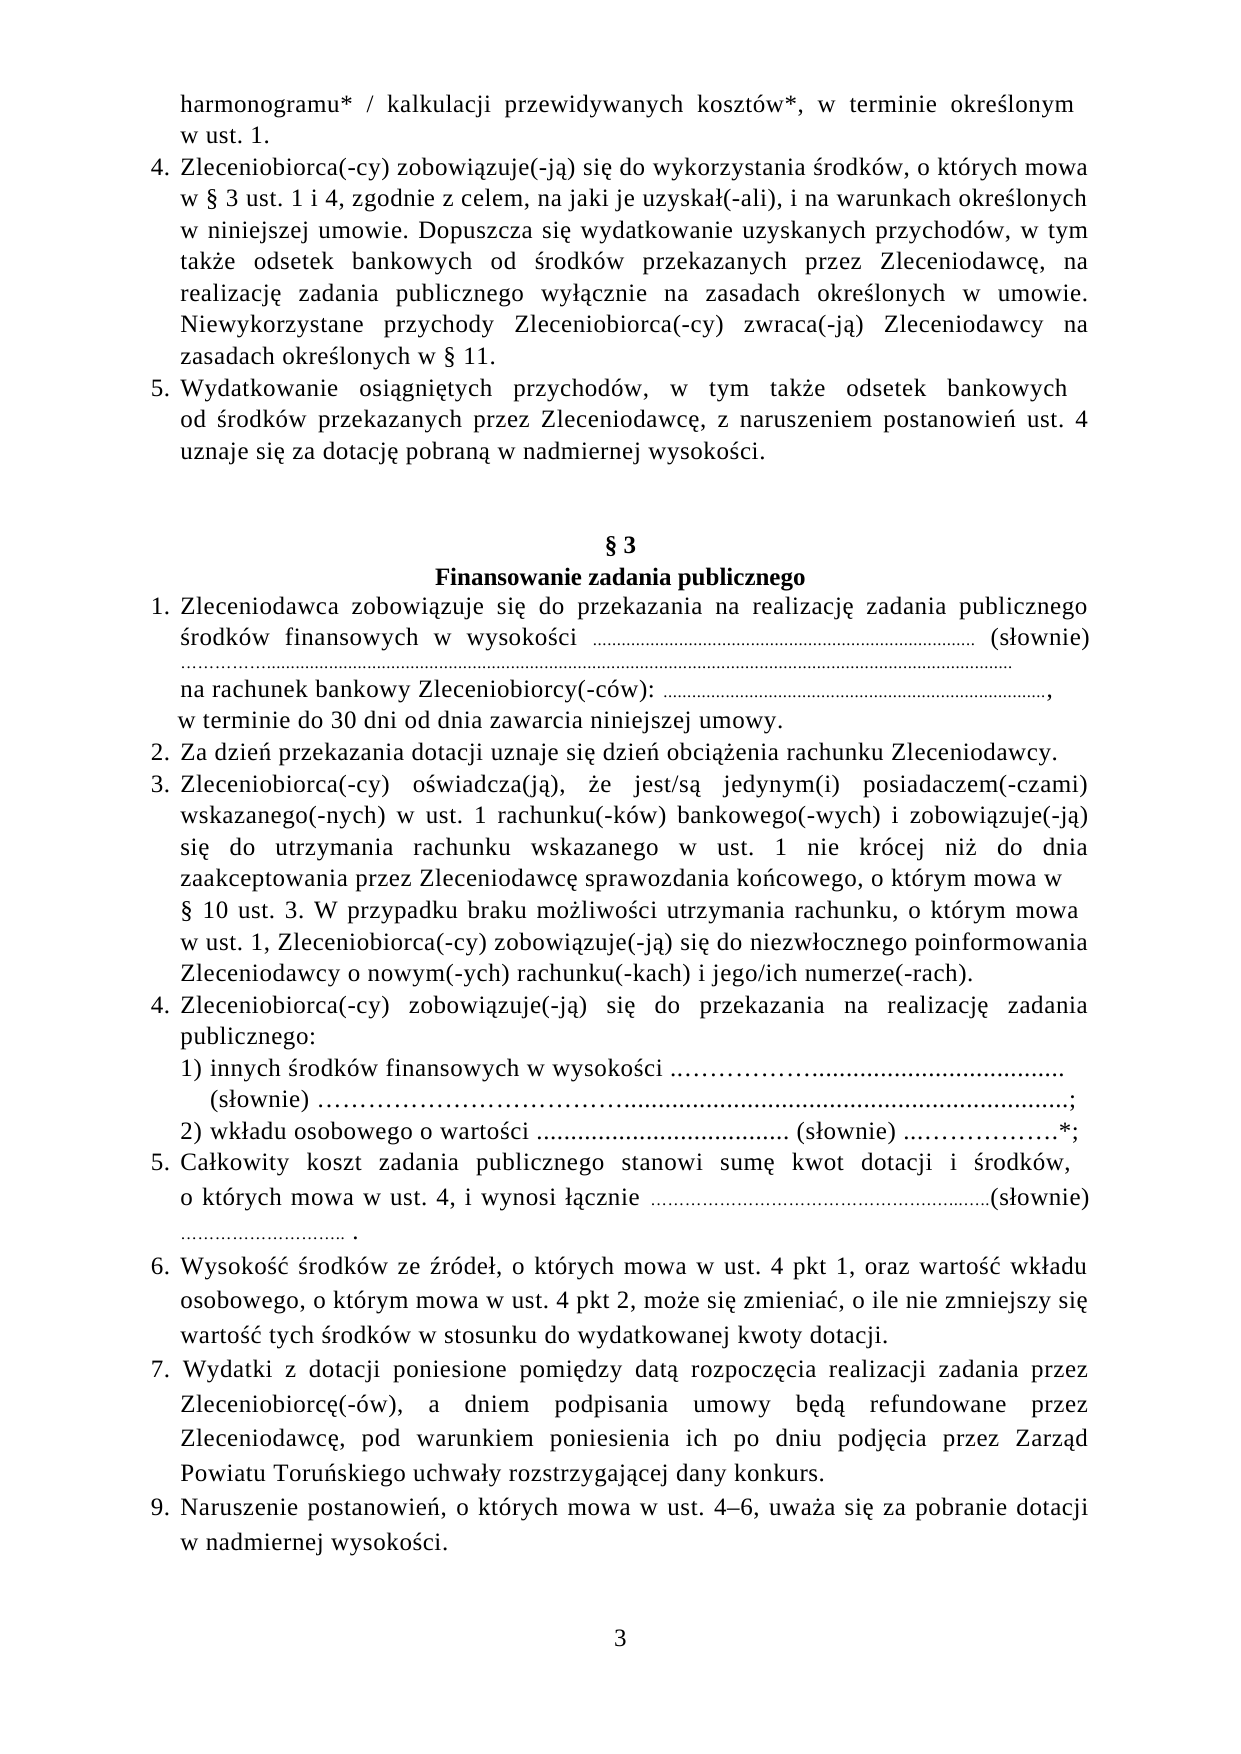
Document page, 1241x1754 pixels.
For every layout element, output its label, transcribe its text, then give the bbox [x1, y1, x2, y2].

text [151, 89, 1090, 149]
text w terminie do 30 dni od dnia zawarcia niniejszej umowy. [177, 706, 1090, 734]
text 5. Wydatkowanie osiągniętych przychodów, w tym także odsetek bankowych od środków przekazanych przez Zleceniodawcę, z naruszeniem postanowień ust. 4 uznaje się za dotację pobraną w nadmiernej wysokości. [151, 373, 1090, 464]
text 1. Zleceniodawca zobowiązuje się do przekazania na realizację zadania publicznego środków finansowych w wysokości ................................................................................ (słownie) ……………............................................................................................................................................................ [151, 591, 1090, 672]
text 4. Zleceniobiorca(-cy) zobowiązuje(-ją) się do przekazania na realizację zadania publicznego: [151, 990, 1090, 1050]
text 2. Za dzień przekazania dotacji uznaje się dzień obciążenia rachunku Zleceniodawcy. [151, 737, 1090, 766]
text 6. Wysokość środków ze źródeł, o których mowa w ust. 4 pkt 1, oraz wartość wkładu osobowego, o którym mowa w ust. 4 pkt 2, może się zmieniać, o ile nie zmniejszy się wartość tych środków w stosunku do wydatkowanej kwoty dotacji. [151, 1251, 1090, 1349]
text 7. Wydatki z dotacji poniesione pomiędzy datą rozpoczęcia realizacji zadania przez Zleceniobiorcę(-ów), a dniem podpisania umowy będą refundowane przez Zleceniodawcę, pod warunkiem poniesienia ich po dniu podjęcia przez Zarząd Powiatu Toruńskiego uchwały rozstrzygającej dany konkurs. [151, 1354, 1090, 1487]
text (słownie) ……………………………….................................................................; [210, 1084, 1090, 1113]
text 3. Zleceniobiorca(-cy) oświadcza(ją), że jest/są jedynym(i) posiadaczem(-czami) wskazanego(-nych) w ust. 1 rachunku(-ków) bankowego(-wych) i zobowiązuje(-ją) się do utrzymania rachunku wskazanego w ust. 1 nie krócej niż do dnia zaakceptowania przez Zleceniodawcę sprawozdania końcowego, o którym mowa w [151, 769, 1090, 892]
text 2) wkładu osobowego o wartości ..................................... (słownie) ...…………….*; [180, 1116, 1090, 1145]
text Finansowanie zadania publicznego [151, 562, 1090, 591]
text na rachunek bankowy Zleceniobiorcy(-ców): ................................................................................, [180, 674, 1090, 703]
text § 3 [151, 531, 1090, 559]
text 1) innych środków finansowych w wysokości ..……………..................................... [180, 1053, 1090, 1082]
text 9. Naruszenie postanowień, o których mowa w ust. 4–6, uważa się za pobranie dotacji w nadmiernej wysokości. [151, 1492, 1090, 1556]
text § 10 ust. 3. W przypadku braku możliwości utrzymania rachunku, o którym mowa w ust. 1, Zleceniobiorca(-cy) zobowiązuje(-ją) się do niezwłocznego poinformowania Zleceniodawcy o nowym(-ych) rachunku(-kach) i jego/ich numerze(-rach). [180, 895, 1090, 987]
text 5. Całkowity koszt zadania publicznego stanowi sumę kwot dotacji i środków, o których mowa w ust. 4, i wynosi łącznie ………………………………………….…...…..(słownie) ……………………….. . [151, 1147, 1090, 1245]
text 4. Zleceniobiorca(-cy) zobowiązuje(-ją) się do wykorzystania środków, o których mowa w § 3 ust. 1 i 4, zgodnie z celem, na jaki je uzyskał(-ali), i na warunkach określonych w niniejszej umowie. Dopuszcza się wydatkowanie uzyskanych przychodów, w tym także odsetek bankowych od środków przekazanych przez Zleceniodawcę, na realizację zadania publicznego wyłącznie na zasadach określonych w umowie. Niewykorzystane przychody Zleceniobiorca(-cy) zwraca(-ją) Zleceniodawcy na zasadach określonych w § 11. [151, 152, 1090, 370]
